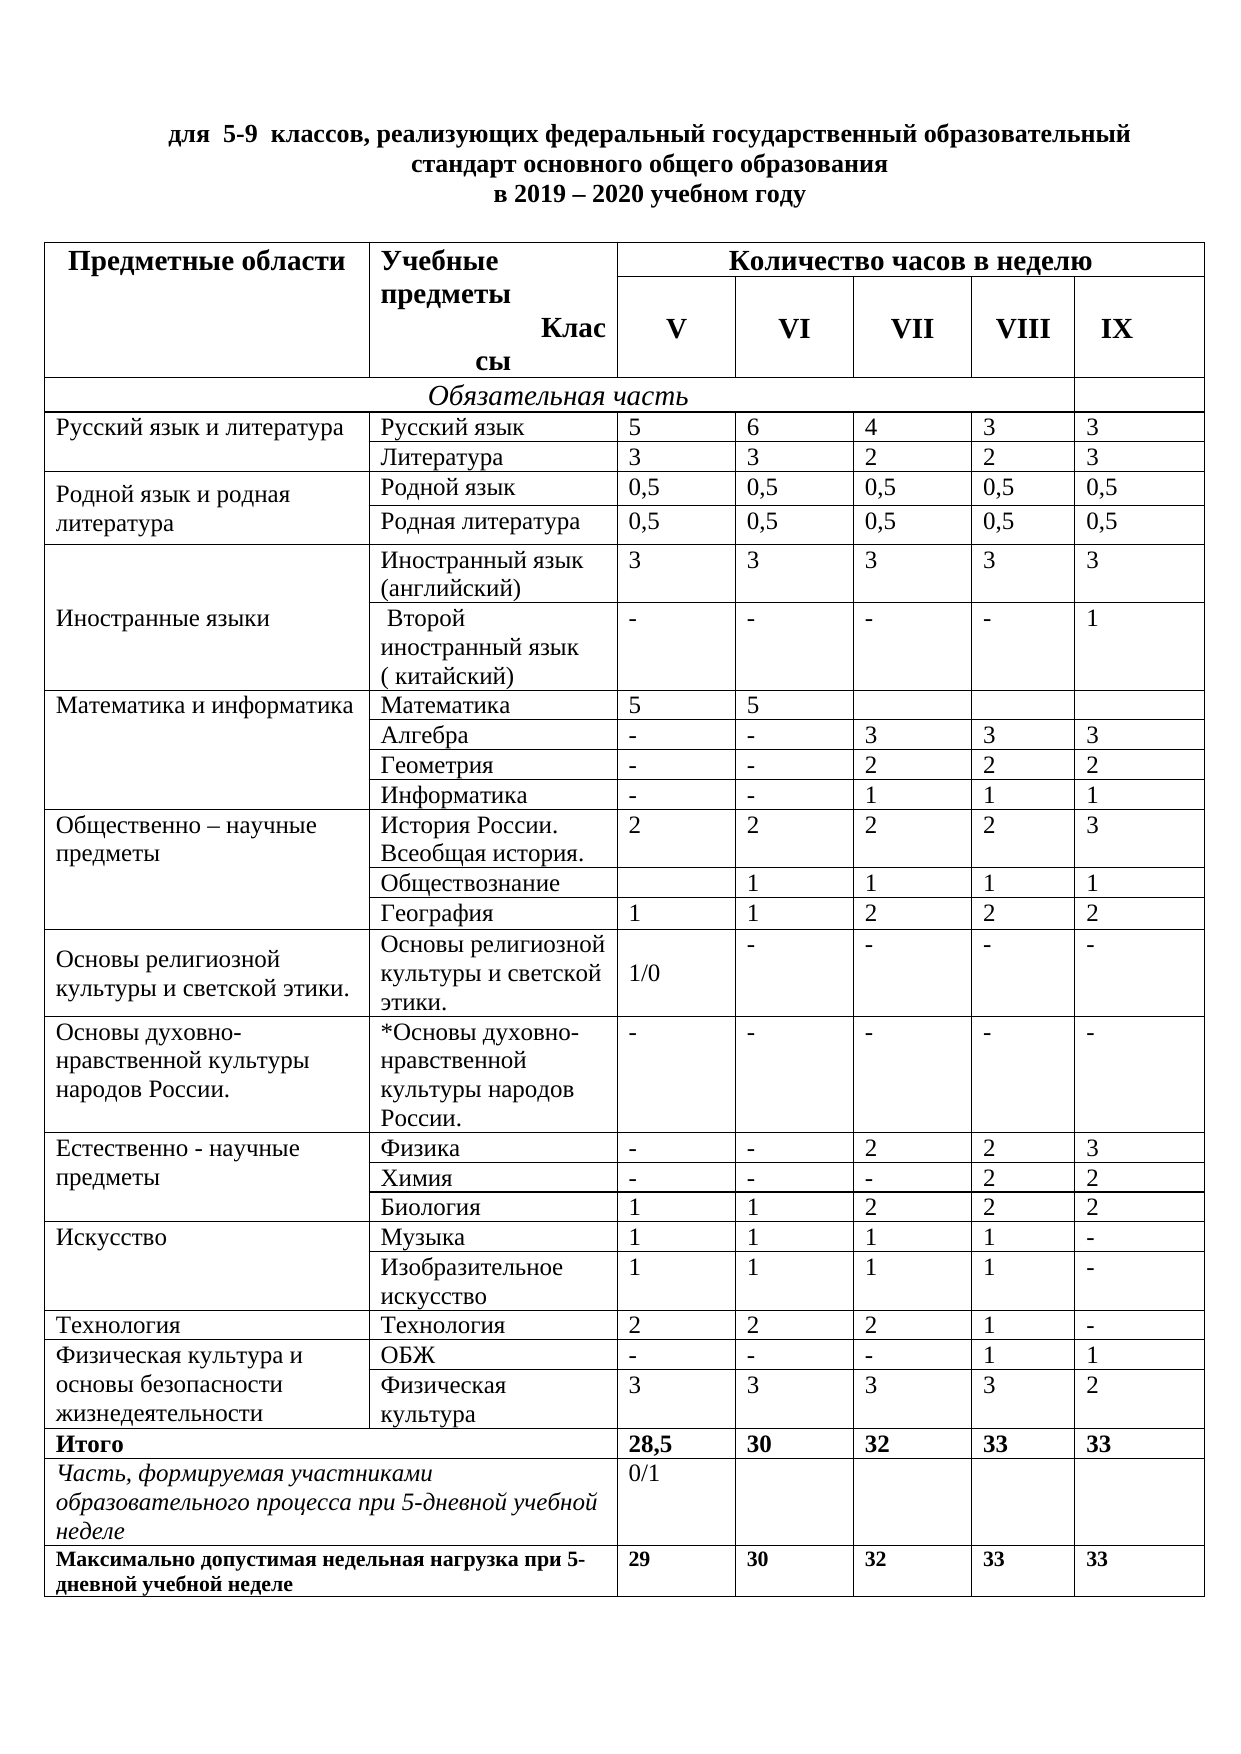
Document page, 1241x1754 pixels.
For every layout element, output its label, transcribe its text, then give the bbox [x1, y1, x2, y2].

table_cell 3 [854, 720, 971, 749]
table_cell - [618, 1163, 735, 1191]
table_cell - [618, 1017, 735, 1132]
table_cell 3 [1075, 545, 1204, 602]
text для 5-9 классов, реализующих федеральный государственный образовательный стандарт основного общего образования [118, 118, 1181, 178]
table_cell 1 [1075, 1340, 1204, 1369]
table_cell Естественно - научные предметы [45, 1133, 369, 1221]
table_cell [1075, 378, 1204, 411]
table_cell 32 [854, 1546, 971, 1596]
table_cell [854, 1459, 971, 1545]
table_cell 1 [972, 1252, 1074, 1309]
table_cell - [736, 1017, 853, 1132]
table_cell - [1075, 1252, 1204, 1309]
table_cell 1 [618, 1193, 735, 1221]
table_cell 2 [1075, 750, 1204, 779]
table_cell - [1075, 1017, 1204, 1132]
table_cell 2 [972, 442, 1074, 471]
table_cell 3 [1075, 442, 1204, 471]
table_cell [854, 691, 971, 719]
table_cell 1 [618, 898, 735, 928]
table_cell Максимально допустимая недельная нагрузка при 5-дневной учебной неделе [45, 1546, 617, 1596]
table_cell Алгебра [370, 720, 617, 749]
table_cell 1 [854, 1222, 971, 1251]
table_cell 2 [972, 898, 1074, 928]
table_cell 29 [618, 1546, 735, 1596]
table_cell [1075, 691, 1204, 719]
table_cell 2 [1075, 898, 1204, 928]
table_cell - [1075, 1222, 1204, 1251]
table_cell [972, 1459, 1074, 1545]
table_cell Изобразительное искусство [370, 1252, 617, 1309]
table_cell 1 [736, 1252, 853, 1309]
table_cell Биология [370, 1193, 617, 1221]
table_cell 0,5 [854, 506, 971, 544]
table_cell - [854, 1163, 971, 1191]
table_cell 0/1 [618, 1459, 735, 1545]
table_cell 3 [1075, 413, 1204, 441]
table_cell 2 [972, 750, 1074, 779]
table_cell 0,5 [854, 472, 971, 505]
table_cell 3 [1075, 720, 1204, 749]
table_cell 4 [854, 413, 971, 441]
table_cell 2 [972, 1163, 1074, 1191]
table_cell 2 [736, 1311, 853, 1339]
table_cell 33 [972, 1429, 1074, 1457]
table_cell Русский язык и литература [45, 413, 369, 471]
table_cell 3 [972, 413, 1074, 441]
table_cell 2 [618, 810, 735, 867]
table_cell 1 [972, 868, 1074, 897]
table_cell Математика и информатика [45, 691, 369, 809]
table_cell 1 [736, 1193, 853, 1221]
table_cell География [370, 898, 617, 928]
table_cell 3 [972, 545, 1074, 602]
table_cell 3 [618, 442, 735, 471]
table_cell 1 [972, 780, 1074, 809]
table_cell Физическая культура [370, 1370, 617, 1428]
table_cell Основы духовно-нравственной культуры народов России. [45, 1017, 369, 1132]
table_cell 3 [854, 1370, 971, 1428]
table_cell 0,5 [618, 472, 735, 505]
table_cell 2 [854, 1133, 971, 1162]
table_cell - [972, 1017, 1074, 1132]
table_cell - [736, 720, 853, 749]
table_cell Иностранный язык (английский) [370, 545, 617, 602]
table_cell - [736, 780, 853, 809]
table_cell VII [854, 277, 971, 377]
table_cell 1 [736, 898, 853, 928]
table_cell 5 [736, 691, 853, 719]
table_cell - [736, 1163, 853, 1191]
table_cell - [972, 603, 1074, 689]
table_cell 1 [736, 868, 853, 897]
table_cell Родная литература [370, 506, 617, 544]
table_cell - [618, 750, 735, 779]
table_cell 0,5 [972, 506, 1074, 544]
table_cell 0,5 [736, 472, 853, 505]
table_cell 2 [972, 1133, 1074, 1162]
table_cell Физика [370, 1133, 617, 1162]
table_cell 2 [854, 810, 971, 867]
table_cell Информатика [370, 780, 617, 809]
table_cell - [854, 1017, 971, 1132]
table_cell 28,5 [618, 1429, 735, 1457]
table_cell 33 [1075, 1546, 1204, 1596]
table_header Учебные предметы Классы [370, 243, 617, 377]
table_cell - [972, 930, 1074, 1016]
table_cell - [618, 603, 735, 689]
table_cell IX [1075, 277, 1204, 377]
table_cell - [854, 603, 971, 689]
table_cell 3 [736, 545, 853, 602]
table_cell - [618, 780, 735, 809]
table_cell 2 [854, 1193, 971, 1221]
table_cell 3 [972, 1370, 1074, 1428]
table_cell 2 [1075, 1163, 1204, 1191]
table_cell 1/0 [618, 930, 735, 1016]
table_cell 2 [736, 810, 853, 867]
table_cell Основы религиозной культуры и светской этики. [45, 930, 369, 1016]
table_cell Математика [370, 691, 617, 719]
table_cell [1075, 1459, 1204, 1545]
table_cell - [736, 1340, 853, 1369]
table_cell 1 [1075, 868, 1204, 897]
table_cell 1 [736, 1222, 853, 1251]
table_cell 1 [854, 1252, 971, 1309]
table_cell 3 [854, 545, 971, 602]
table_cell Технология [370, 1311, 617, 1339]
table_cell Геометрия [370, 750, 617, 779]
table_header Количество часов в неделю [618, 243, 1204, 276]
table_cell 30 [736, 1429, 853, 1457]
table_cell 3 [1075, 810, 1204, 867]
table_cell 0,5 [736, 506, 853, 544]
table_cell 1 [1075, 603, 1204, 689]
table_cell 1 [618, 1222, 735, 1251]
table_cell 1 [972, 1340, 1074, 1369]
table_cell VIII [972, 277, 1074, 377]
table_cell 2 [854, 898, 971, 928]
table_cell 0,5 [1075, 506, 1204, 544]
table_cell - [618, 1340, 735, 1369]
table_cell 2 [1075, 1370, 1204, 1428]
table_cell Технология [45, 1311, 369, 1339]
table_cell 2 [972, 810, 1074, 867]
table_cell 3 [618, 545, 735, 602]
table_cell - [736, 750, 853, 779]
table_cell 2 [618, 1311, 735, 1339]
table_cell 2 [854, 1311, 971, 1339]
table_cell 2 [854, 442, 971, 471]
table_cell - [854, 1340, 971, 1369]
table_cell 3 [736, 1370, 853, 1428]
table_cell 3 [736, 442, 853, 471]
table_cell Обществознание [370, 868, 617, 897]
table_cell [618, 868, 735, 897]
table_cell 2 [972, 1193, 1074, 1221]
table_cell 2 [1075, 1193, 1204, 1221]
table_cell Родной язык и родная литература [45, 472, 369, 544]
table_cell 30 [736, 1546, 853, 1596]
table_cell - [1075, 930, 1204, 1016]
table_cell [736, 1459, 853, 1545]
table_cell Основы религиозной культуры и светской этики. [370, 930, 617, 1016]
table_cell Русский язык [370, 413, 617, 441]
table_cell Физическая культура и основы безопасности жизнедеятельности [45, 1340, 369, 1428]
table_cell - [736, 930, 853, 1016]
table_cell История России. Всеобщая история. [370, 810, 617, 867]
table_cell 5 [618, 413, 735, 441]
table_cell 0,5 [618, 506, 735, 544]
table_cell 5 [618, 691, 735, 719]
table_cell - [736, 1133, 853, 1162]
table_cell 1 [618, 1252, 735, 1309]
table_cell 3 [618, 1370, 735, 1428]
table_cell - [854, 930, 971, 1016]
table_cell - [736, 603, 853, 689]
table_cell 2 [854, 750, 971, 779]
table_cell 0,5 [1075, 472, 1204, 505]
table_cell VI [736, 277, 853, 377]
table_cell Искусство [45, 1222, 369, 1309]
table_cell 1 [1075, 780, 1204, 809]
text в 2019 – 2020 учебном году [118, 178, 1181, 208]
table_cell Родной язык [370, 472, 617, 505]
table_cell ОБЖ [370, 1340, 617, 1369]
table_header Предметные области [45, 243, 369, 377]
table_cell Иностранные языки [45, 545, 369, 689]
table_cell [972, 691, 1074, 719]
table_cell 33 [1075, 1429, 1204, 1457]
table_cell Итого [45, 1429, 617, 1457]
table_cell 1 [854, 780, 971, 809]
table_cell 0,5 [972, 472, 1074, 505]
table_cell 1 [972, 1222, 1074, 1251]
table_cell 6 [736, 413, 853, 441]
table_cell 3 [1075, 1133, 1204, 1162]
table_cell Музыка [370, 1222, 617, 1251]
table_cell - [618, 720, 735, 749]
table_cell V [618, 277, 735, 377]
table_cell 3 [972, 720, 1074, 749]
table_cell 32 [854, 1429, 971, 1457]
table_cell Часть, формируемая участниками образовательного процесса при 5-дневной учебной неделе [45, 1459, 617, 1545]
table_cell - [618, 1133, 735, 1162]
table_cell Обязательная часть [45, 378, 1074, 411]
table_cell 33 [972, 1546, 1074, 1596]
table_cell Второй иностранный язык ( китайский) [370, 603, 617, 689]
table_cell - [1075, 1311, 1204, 1339]
table_cell 1 [854, 868, 971, 897]
table_cell Химия [370, 1163, 617, 1191]
table_cell Литература [370, 442, 617, 471]
table_cell *Основы духовно-нравственной культуры народов России. [370, 1017, 617, 1132]
table_cell 1 [972, 1311, 1074, 1339]
table_cell Общественно – научные предметы [45, 810, 369, 928]
